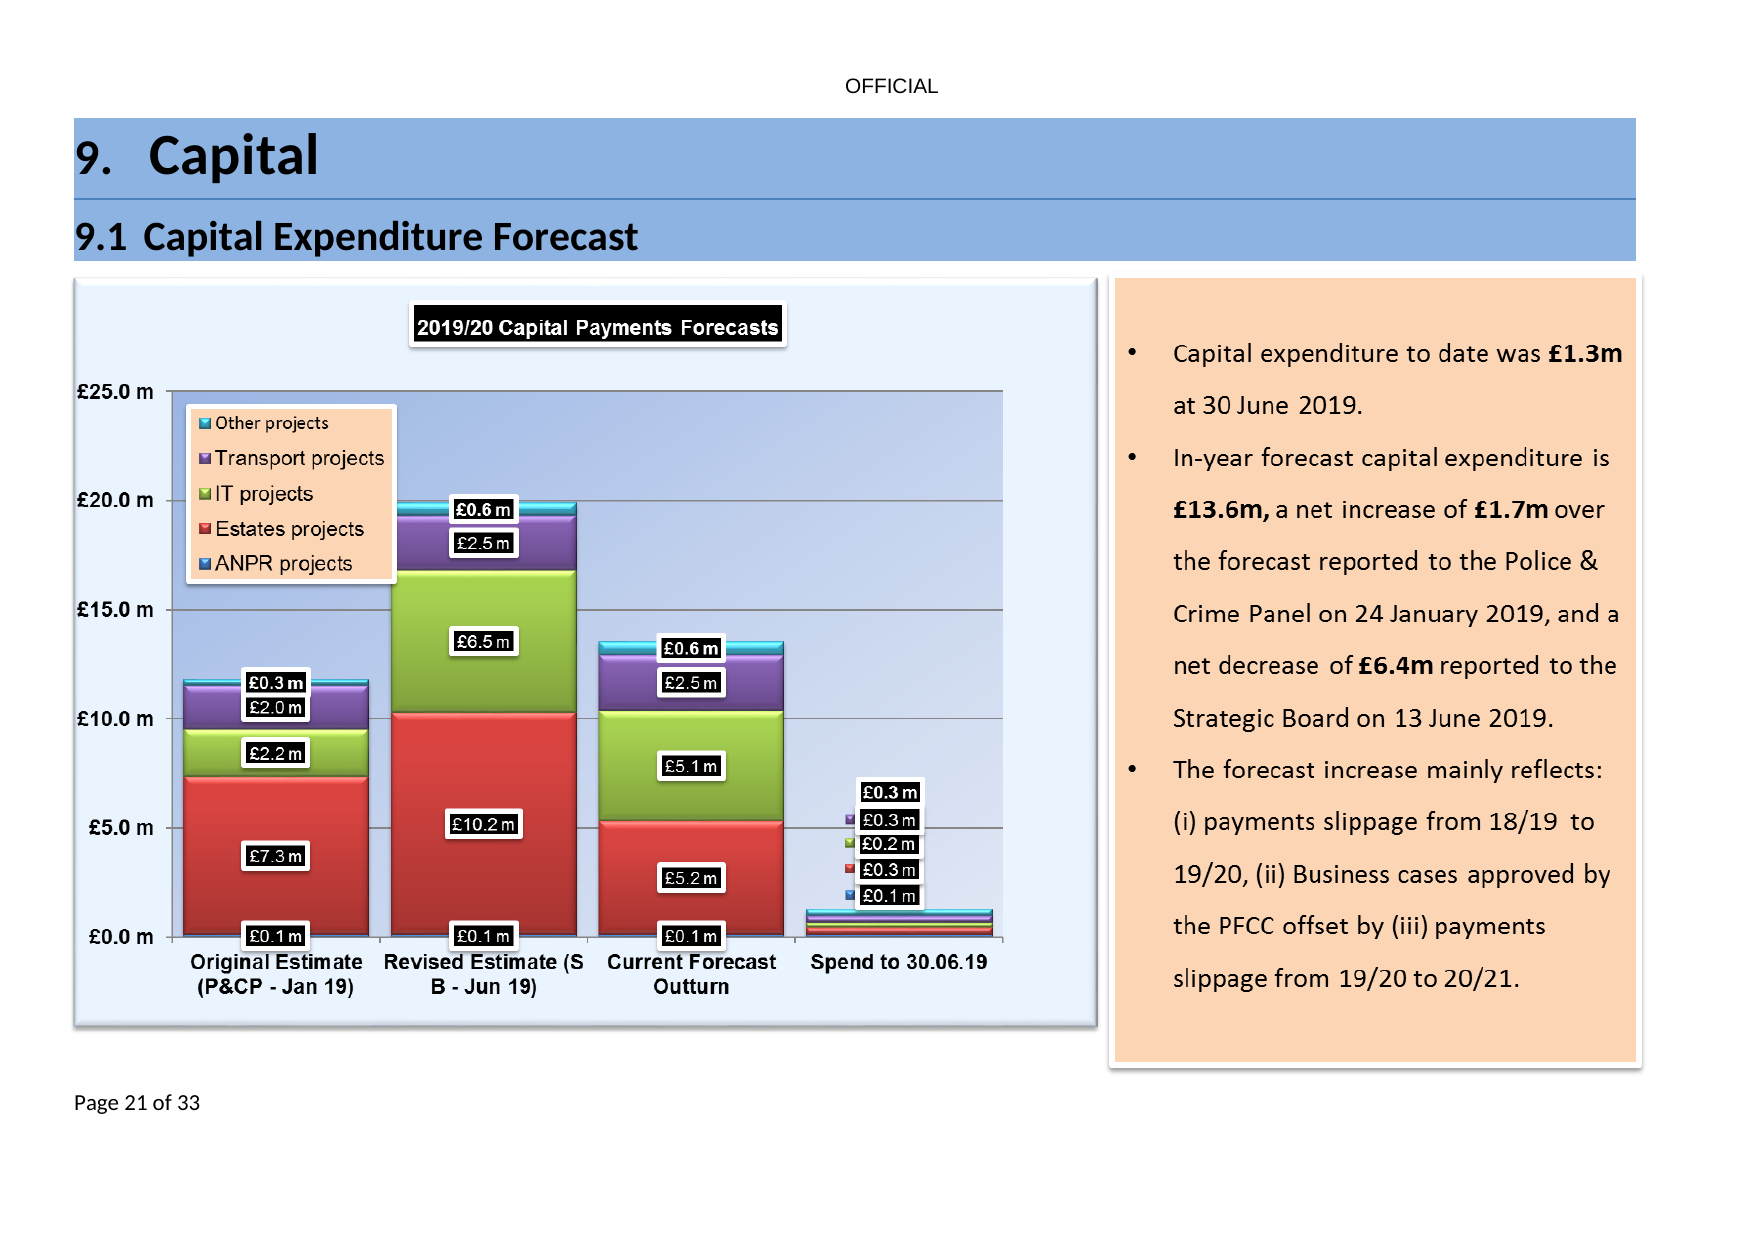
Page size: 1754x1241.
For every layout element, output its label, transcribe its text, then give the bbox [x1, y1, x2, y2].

subtitle Capital [74, 118, 1636, 198]
subtitle Capital Expenditure Forecast [74, 229, 1636, 280]
picture [66, 297, 1652, 1241]
